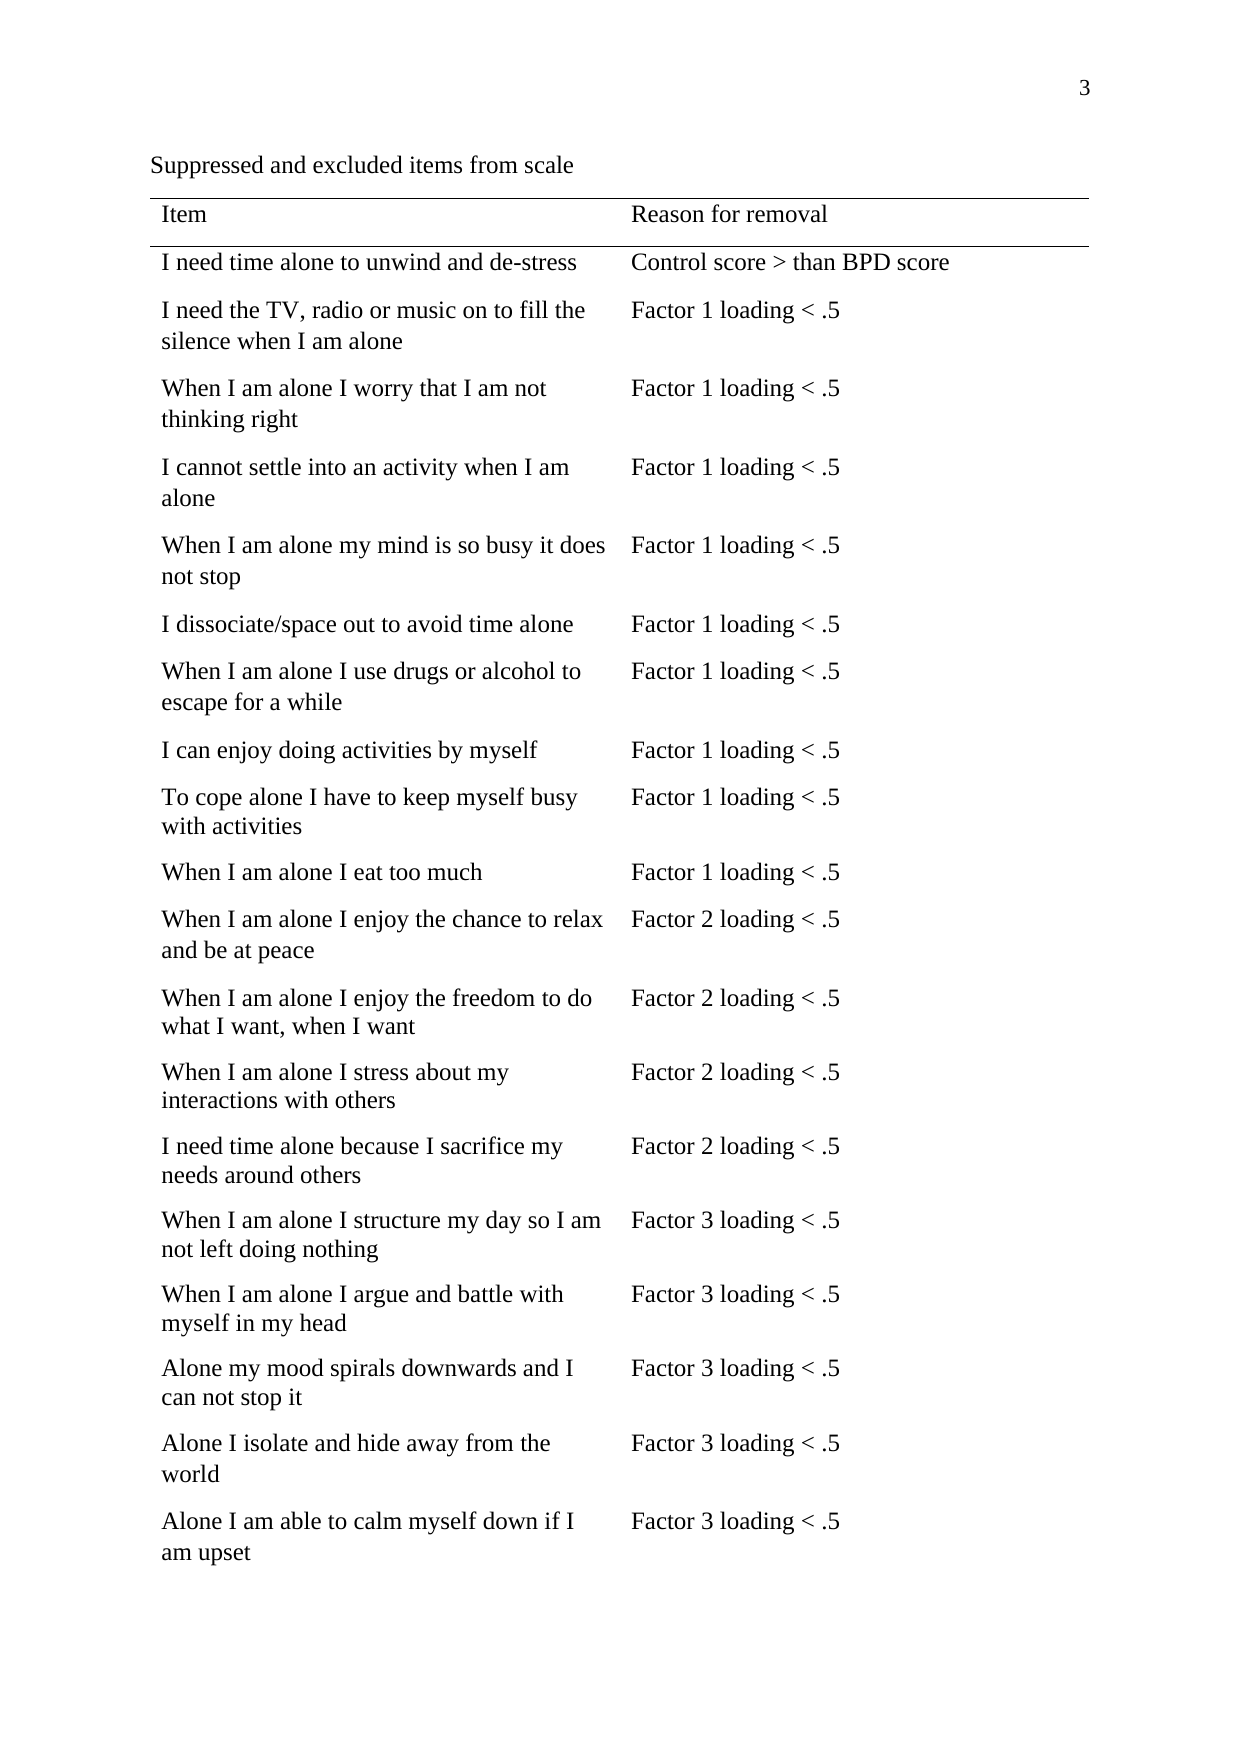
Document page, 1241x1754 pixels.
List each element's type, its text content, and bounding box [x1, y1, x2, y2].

table_cell When I am alone I use drugs or alcohol to escape for a while [150, 656, 619, 735]
table_cell I dissociate/space out to avoid time alone [150, 609, 619, 656]
table_cell Factor 1 loading < .5 [620, 735, 1089, 782]
table_cell When I am alone my mind is so busy it does not stop [150, 530, 619, 609]
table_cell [620, 1506, 1089, 1585]
table_cell Alone I isolate and hide away from the world [150, 1428, 619, 1506]
table_cell I need time alone to unwind and de-stress [150, 247, 619, 295]
table_cell Factor 2 loading < .5 [620, 904, 1089, 983]
table_cell To cope alone I have to keep myself busy with activities [150, 783, 619, 857]
table_cell When I am alone I argue and battle with myself in my head [150, 1279, 619, 1353]
table_cell Factor 3 loading < .5 [620, 1354, 1089, 1428]
table_cell Factor 2 loading < .5 [620, 1131, 1089, 1205]
table_cell Control score > than BPD score [620, 247, 1089, 295]
table_cell Factor 1 loading < .5 [620, 783, 1089, 857]
table_cell When I am alone I enjoy the chance to relax and be at peace [150, 904, 619, 983]
table_cell When I am alone I structure my day so I am not left doing nothing [150, 1205, 619, 1279]
table_cell Factor 1 loading < .5 [620, 656, 1089, 735]
table_header Item [150, 199, 619, 246]
table_cell When I am alone I eat too much [150, 857, 619, 904]
table_cell I need the TV, radio or music on to fill the silence when I am alone [150, 295, 619, 373]
table_cell Factor 2 loading < .5 [620, 1057, 1089, 1131]
table_cell Factor 3 loading < .5 [620, 1428, 1089, 1506]
table_cell Factor 1 loading < .5 [620, 373, 1089, 452]
table_cell When I am alone I enjoy the freedom to do what I want, when I want [150, 983, 619, 1057]
table_cell Factor 1 loading < .5 [620, 609, 1089, 656]
table_cell Factor 3 loading < .5 [620, 1205, 1089, 1279]
table_cell Factor 1 loading < .5 [620, 452, 1089, 530]
table_cell I need time alone because I sacrifice my needs around others [150, 1131, 619, 1205]
table_cell Factor 1 loading < .5 [620, 295, 1089, 373]
text Suppressed and excluded items from scale [150, 150, 1090, 179]
table_header Reason for removal [620, 199, 1089, 246]
table_cell Factor 1 loading < .5 [620, 857, 1089, 904]
table_cell When I am alone I worry that I am not thinking right [150, 373, 619, 452]
table_cell Alone I am able to calm myself down if I am upset [150, 1506, 619, 1585]
table_cell I can enjoy doing activities by myself [150, 735, 619, 782]
table_cell Factor 2 loading < .5 [620, 983, 1089, 1057]
table_cell When I am alone I stress about my interactions with others [150, 1057, 619, 1131]
table_cell Factor 3 loading < .5 [620, 1279, 1089, 1353]
table_cell I cannot settle into an activity when I am alone [150, 452, 619, 530]
table_cell Factor 1 loading < .5 [620, 530, 1089, 609]
table_cell Alone my mood spirals downwards and I can not stop it [150, 1354, 619, 1428]
